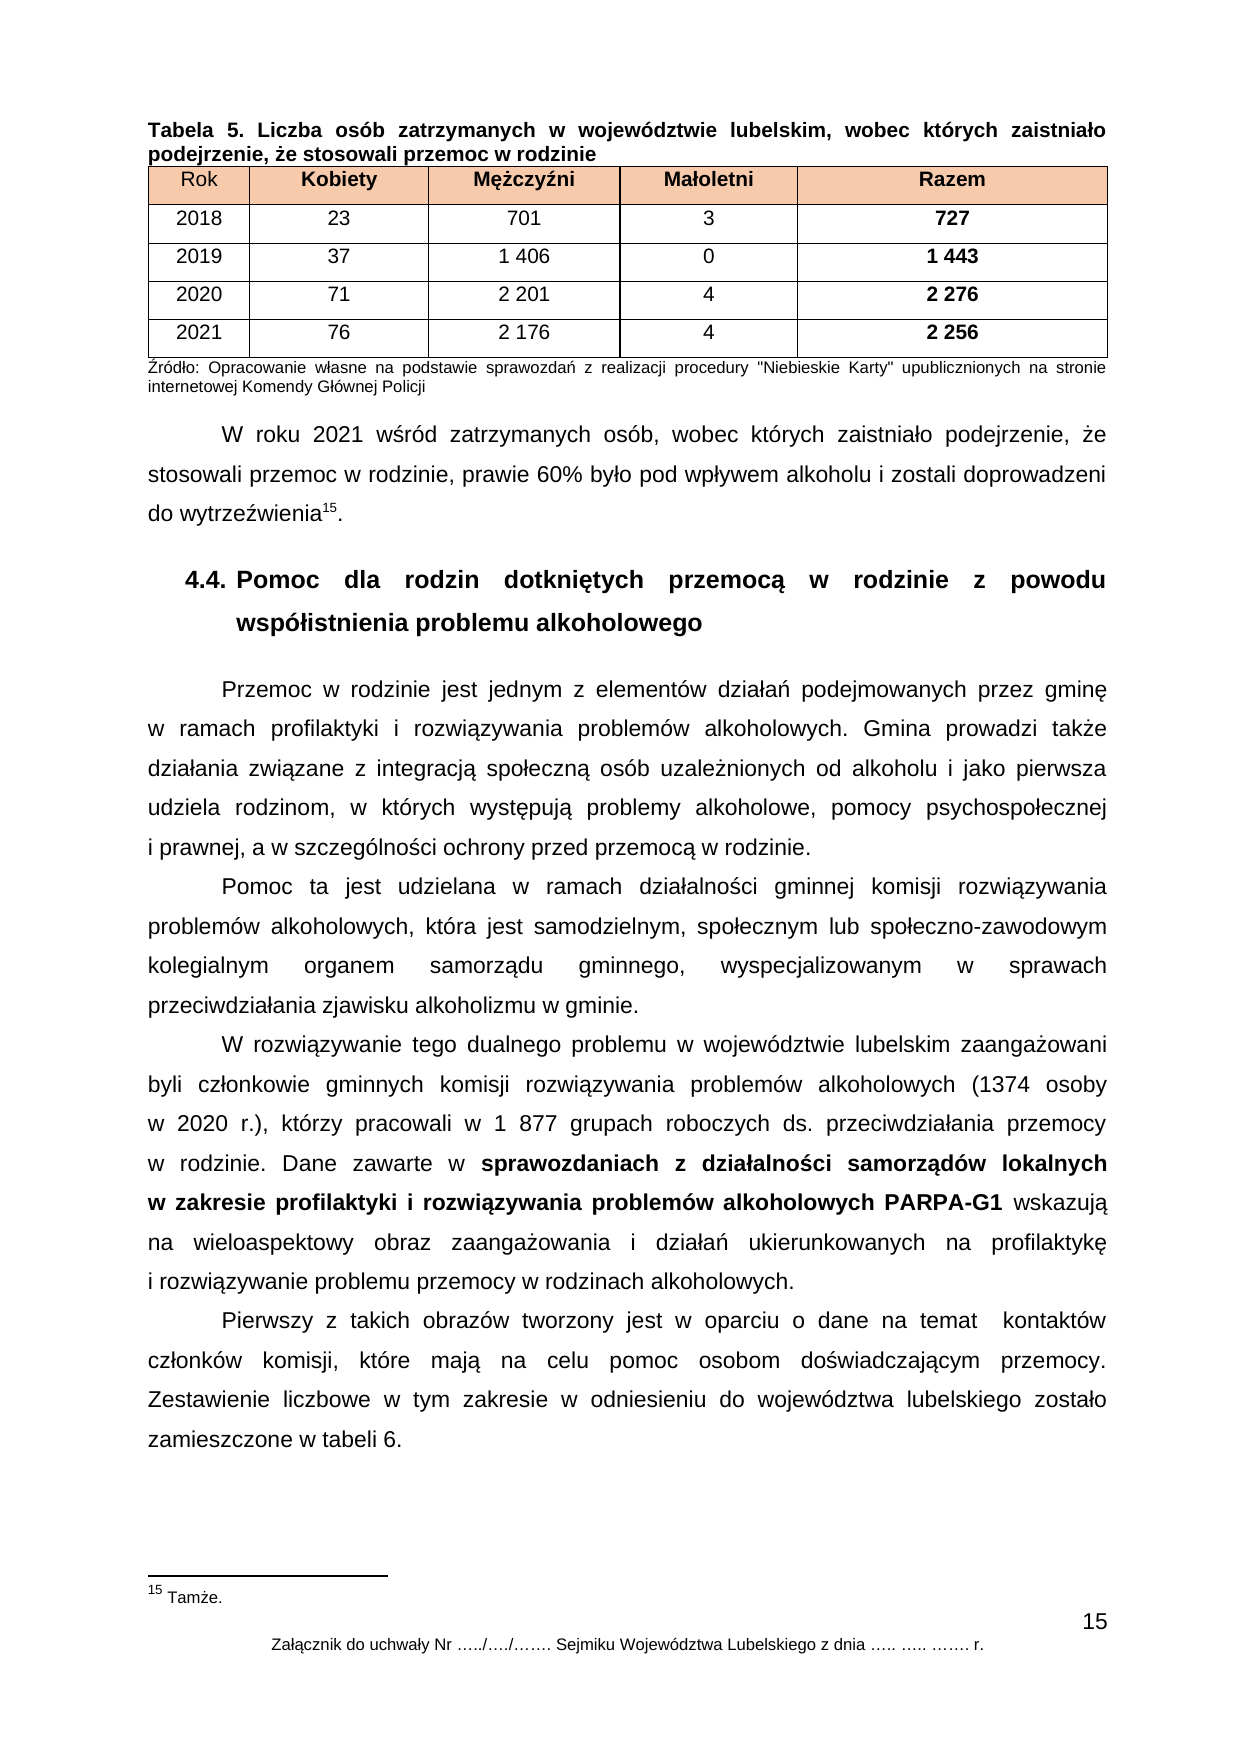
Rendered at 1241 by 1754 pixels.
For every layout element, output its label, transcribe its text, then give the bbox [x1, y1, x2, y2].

text Pomoc ta jest udzielana w ramach działalności gminnej komisji rozwiązywania problemów alkoholowych, która jest samodzielnym, społecznym lub społeczno-zawodowym kolegialnym organem samorządu gminnego, wyspecjalizowanym w sprawach przeciwdziałania zjawisku alkoholizmu w gminie. [148, 873, 1107, 1018]
table_cell 701 [429, 205, 619, 242]
table_cell 23 [250, 205, 428, 242]
text Źródło: Opracowanie własne na podstawie sprawozdań z realizacji procedury "Niebieskie Karty" upublicznionych na stronie internetowej Komendy Głównej Policji [148, 358, 1107, 396]
table_cell 3 [621, 205, 797, 242]
table_header Kobiety [250, 167, 428, 204]
table_cell 2 176 [429, 320, 619, 357]
table_cell 2021 [149, 320, 249, 357]
table_header Mężczyźni [429, 167, 619, 204]
table_cell 71 [250, 282, 428, 319]
subtitle Pomoc dla rodzin dotkniętych przemocą w rodzinie z powodu współistnienia problemu alkoholowego [185, 564, 1107, 636]
table_header Rok [149, 167, 249, 204]
text Pierwszy z takich obrazów tworzony jest w oparciu o dane na temat kontaktów członków komisji, które mają na celu pomoc osobom doświadczającym przemocy. Zestawienie liczbowe w tym zakresie w odniesieniu do województwa lubelskiego zostało zamieszczone w tabeli 6. [148, 1307, 1107, 1452]
table_cell 2 201 [429, 282, 619, 319]
table_cell 2018 [149, 205, 249, 242]
table_cell 37 [250, 244, 428, 281]
table_header Razem [798, 167, 1107, 204]
table_cell 1 406 [429, 244, 619, 281]
table_header Małoletni [621, 167, 797, 204]
text W roku 2021 wśród zatrzymanych osób, wobec których zaistniało podejrzenie, że stosowali przemoc w rodzinie, prawie 60% było pod wpływem alkoholu i zostali doprowadzeni do wytrzeźwienia. [148, 421, 1107, 526]
text Przemoc w rodzinie jest jednym z elementów działań podejmowanych przez gminę w ramach profilaktyki i rozwiązywania problemów alkoholowych. Gmina prowadzi także działania związane z integracją społeczną osób uzależnionych od alkoholu i jako pierwsza udziela rodzinom, w których występują problemy alkoholowe, pomocy psychospołecznej i prawnej, a w szczególności ochrony przed przemocą w rodzinie. [148, 676, 1107, 860]
table_cell 727 [798, 205, 1107, 242]
table_cell 2 276 [798, 282, 1107, 319]
table_cell 2 256 [798, 320, 1107, 357]
table_cell 1 443 [798, 244, 1107, 281]
table_cell 76 [250, 320, 428, 357]
text W rozwiązywanie tego dualnego problemu w województwie lubelskim zaangażowani byli członkowie gminnych komisji rozwiązywania problemów alkoholowych (1374 osoby w 2020 r.), którzy pracowali w 1 877 grupach roboczych ds. przeciwdziałania przemocy w rodzinie. Dane zawarte w sprawozdaniach z działalności samorządów lokalnych w zakresie profilaktyki i rozwiązywania problemów alkoholowych PARPA-G1 wskazują na wieloaspektowy obraz zaangażowania i działań ukierunkowanych na profilaktykę i rozwiązywanie problemu przemocy w rodzinach alkoholowych. [148, 1031, 1107, 1294]
table_cell 2020 [149, 282, 249, 319]
text Tabela 5. Liczba osób zatrzymanych w województwie lubelskim, wobec których zaistniało podejrzenie, że stosowali przemoc w rodzinie [148, 118, 1107, 166]
table_cell 2019 [149, 244, 249, 281]
table_cell 0 [621, 244, 797, 281]
table_cell 4 [621, 320, 797, 357]
table_cell 4 [621, 282, 797, 319]
